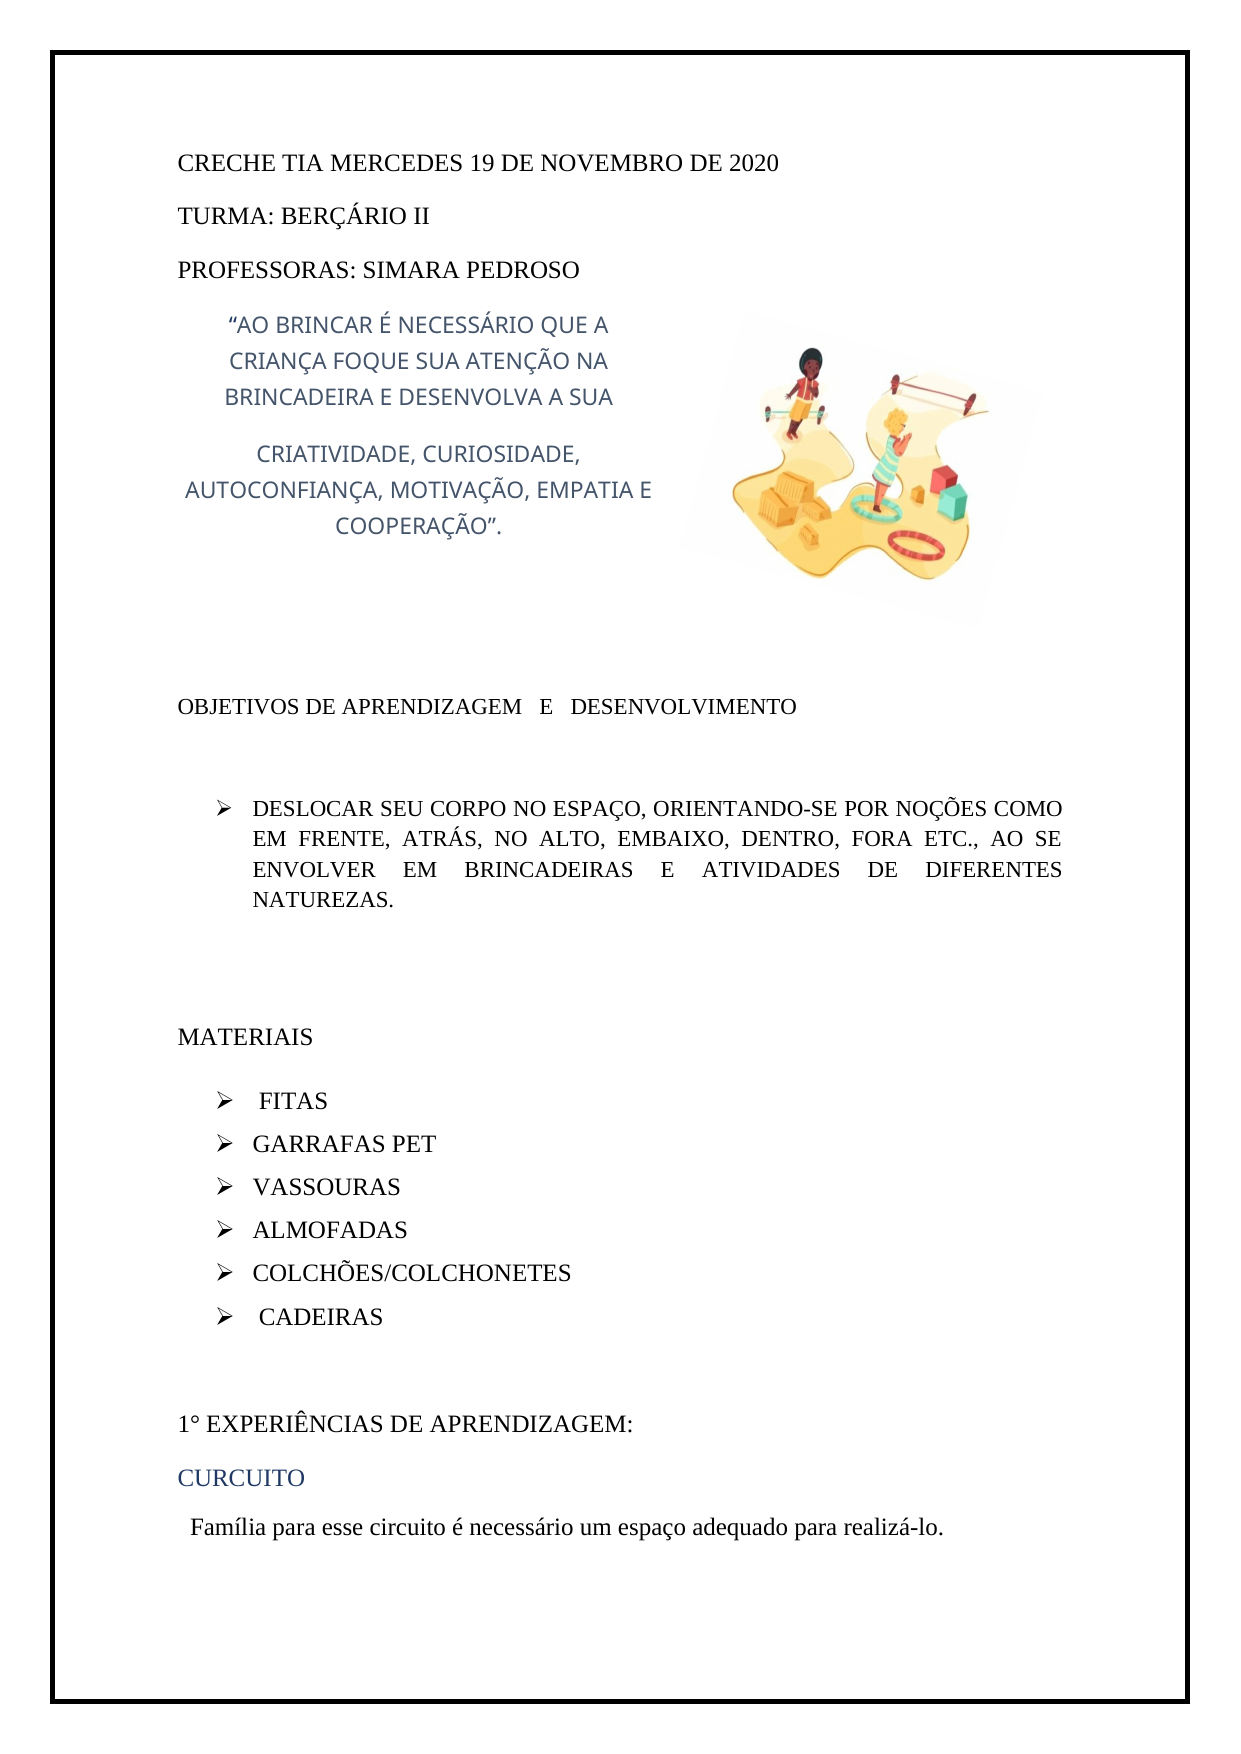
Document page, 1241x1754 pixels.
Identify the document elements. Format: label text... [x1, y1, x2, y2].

text TURMA: BERÇÁRIO II [177, 201, 1063, 230]
list DESLOCAR SEU CORPO NO ESPAÇO, ORIENTANDO-SE POR NOÇÕES COMO EM FRENTE, ATRÁS, NO ALTO, EMBAIXO, DENTRO, FORA ETC., AO SE ENVOLVER EM BRINCADEIRAS E ATIVIDADES DE DIFERENTES NATUREZAS. [215, 795, 1063, 912]
list GARRAFAS PET [215, 1129, 1063, 1158]
text “AO BRINCAR É NECESSÁRIO QUE A CRIANÇA FOQUE SUA ATENÇÃO NA BRINCADEIRA E DESENVOLVA A SUA [177, 309, 1063, 412]
text Família para esse circuito é necessário um espaço adequado para realizá-lo. [177, 1512, 1063, 1541]
text 1° EXPERIÊNCIAS DE APRENDIZAGEM: [177, 1409, 1063, 1437]
list ALMOFADAS [215, 1215, 1063, 1244]
text CRIATIVIDADE, CURIOSIDADE, AUTOCONFIANÇA, MOTIVAÇÃO, EMPATIA E COOPERAÇÃO”. [177, 438, 1063, 668]
list VASSOURAS [215, 1172, 1063, 1201]
text PROFESSORAS: SIMARA PEDROSO [177, 255, 1063, 284]
text CURCUITO [177, 1463, 1063, 1491]
text CRECHE TIA MERCEDES 19 DE NOVEMBRO DE 2020 [177, 148, 1063, 176]
list CADEIRAS [215, 1302, 1063, 1330]
picture [680, 311, 1042, 628]
text OBJETIVOS DE APRENDIZAGEM E DESENVOLVIMENTO [177, 693, 1063, 719]
list FITAS [215, 1086, 1063, 1115]
text MATERIAIS [177, 1022, 1063, 1051]
list COLCHÕES/COLCHONETES [215, 1258, 1063, 1287]
